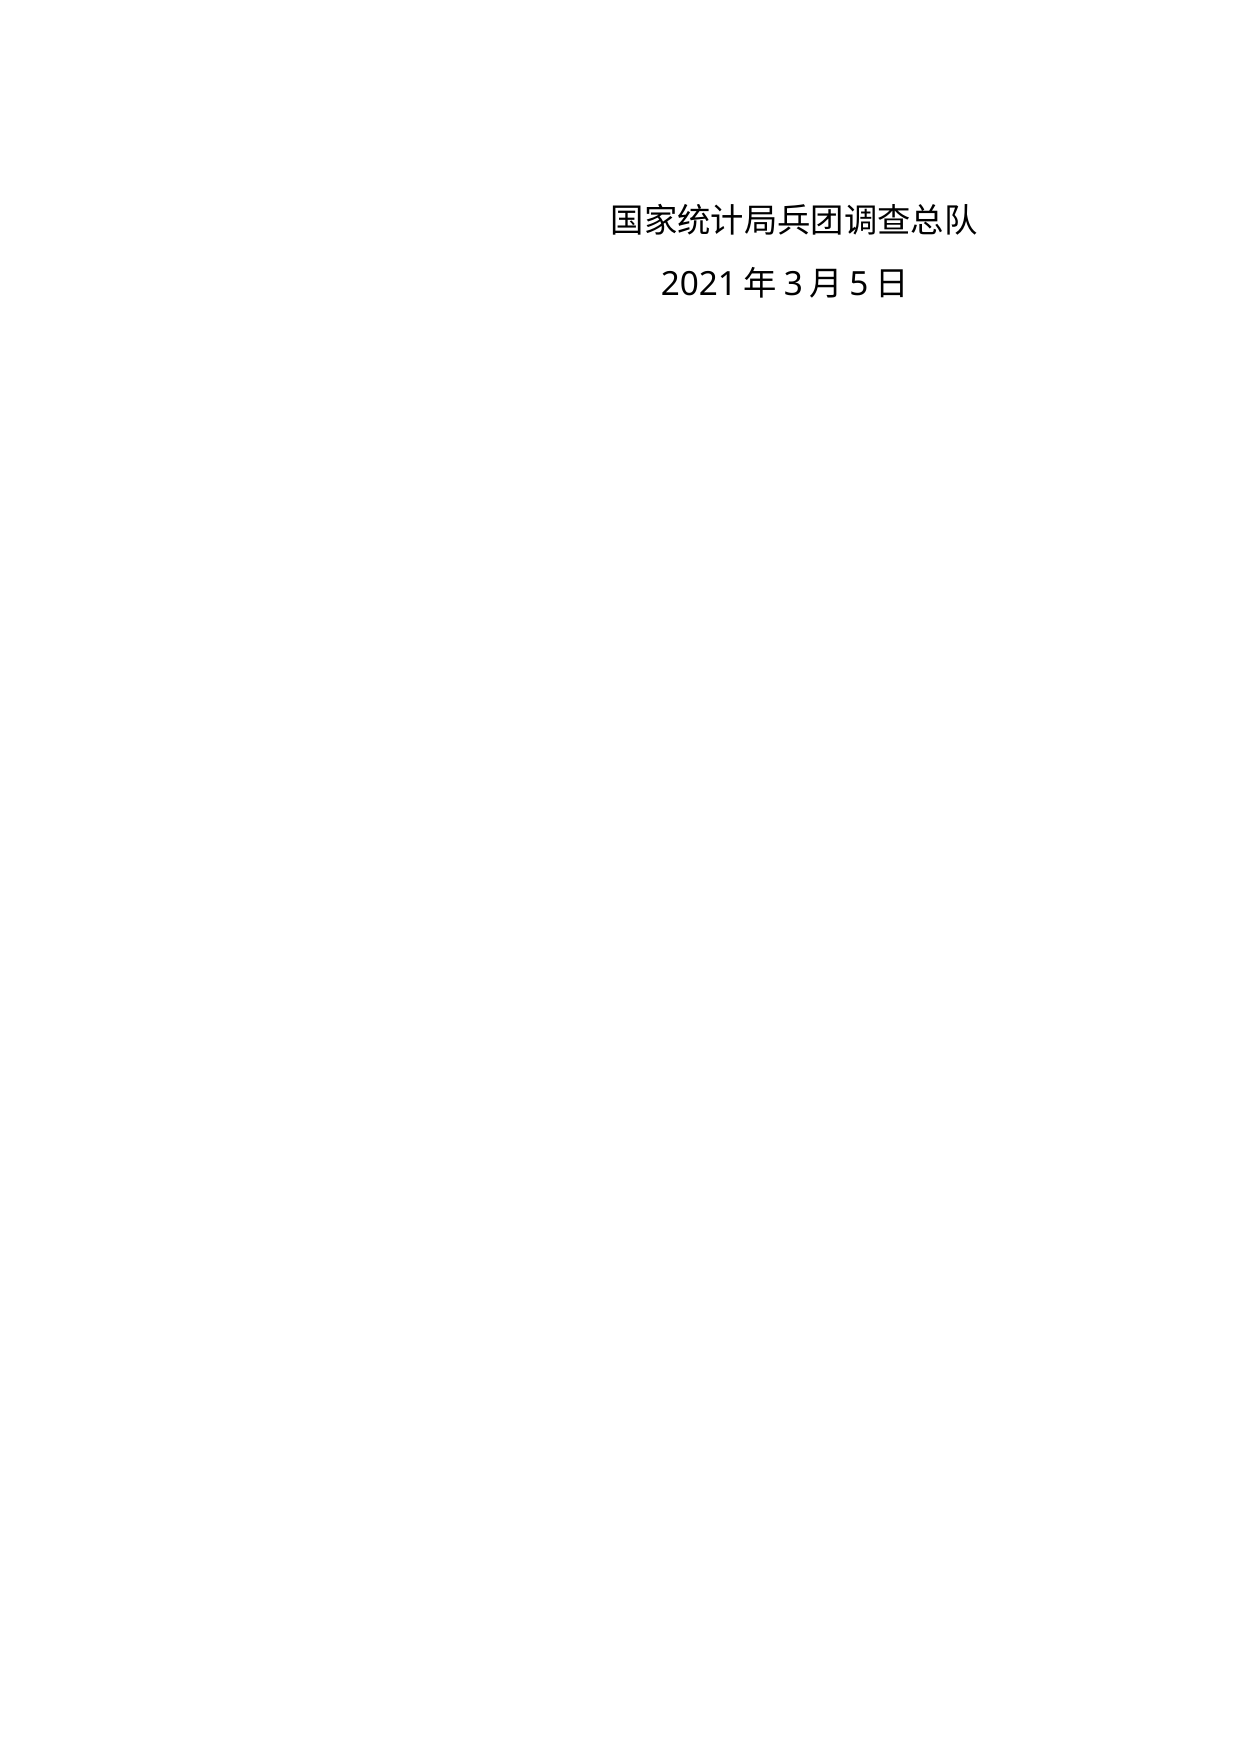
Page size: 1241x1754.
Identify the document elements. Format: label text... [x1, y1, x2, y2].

text 国家统计局兵团调查总队 [177, 183, 1075, 245]
text 2021年3月5日 [177, 245, 1075, 308]
